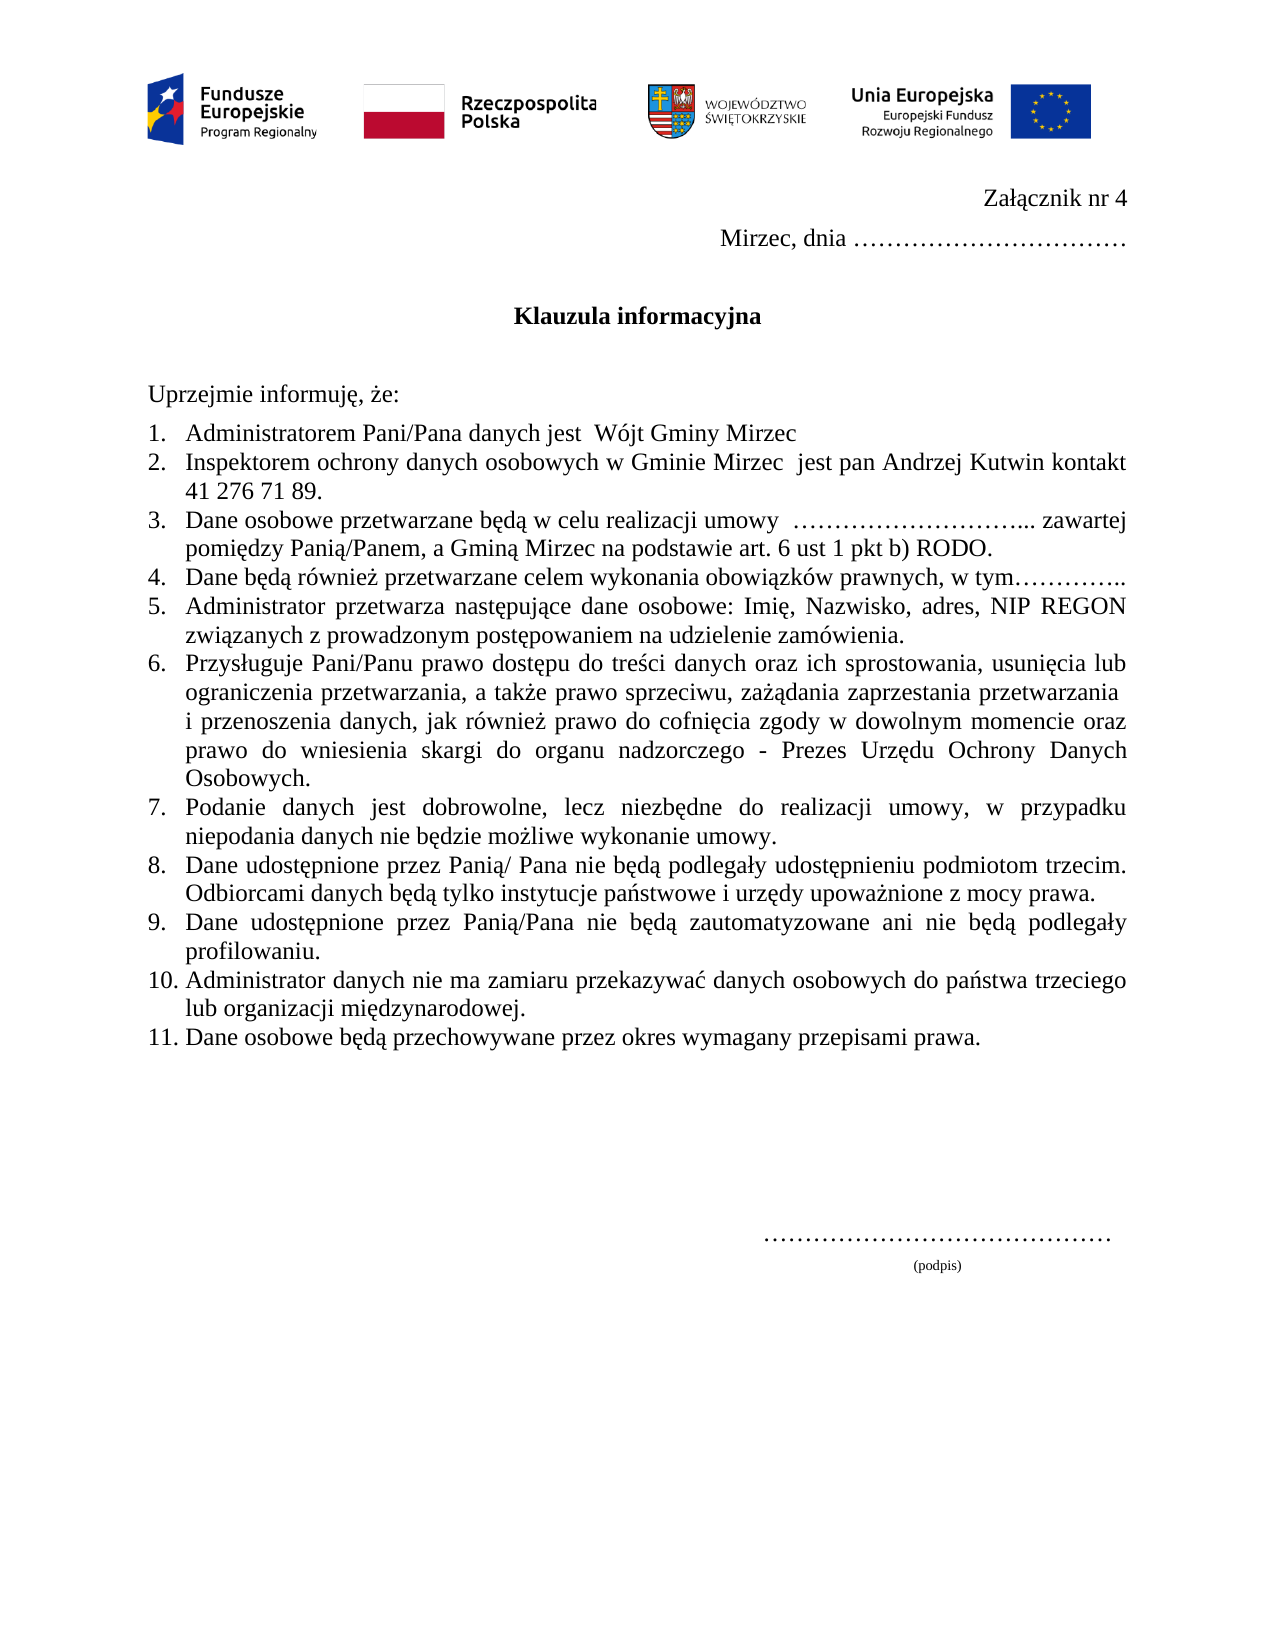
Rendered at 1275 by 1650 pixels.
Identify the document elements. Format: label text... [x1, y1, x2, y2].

list Podanie danych jest dobrowolne, lecz niezbędne do realizacji umowy, w przypadku niepodania danych nie będzie możliwe wykonanie umowy. [148, 792, 1127, 850]
picture [648, 73, 806, 145]
picture [852, 73, 1091, 145]
list Administrator danych nie ma zamiaru przekazywać danych osobowych do państwa trzeciego lub organizacji międzynarodowej. [148, 965, 1127, 1022]
text Uprzejmie informuję, że: [148, 379, 1127, 408]
list Dane udostępnione przez Panią/Pana nie będą zautomatyzowane ani nie będą podlegały profilowaniu. [148, 907, 1127, 965]
text Załącznik nr 4 [148, 183, 1127, 212]
list Przysługuje Pani/Panu prawo dostępu do treści danych oraz ich sprostowania, usunięcia lub ograniczenia przetwarzania, a także prawo sprzeciwu, zażądania zaprzestania przetwarzania i przenoszenia danych, jak również prawo do cofnięcia zgody w dowolnym momencie oraz prawo do wniesienia skargi do organu nadzorczego - Prezes Urzędu Ochrony Danych Osobowych. [148, 648, 1127, 792]
text Mirzec, dnia …………………………… [148, 223, 1127, 251]
list Administratorem Pani/Pana danych jest Wójt Gminy Mirzec [148, 418, 1127, 447]
list Dane będą również przetwarzane celem wykonania obowiązków prawnych, w tym………….. [148, 562, 1127, 591]
text (podpis) [748, 1257, 1127, 1286]
text Klauzula informacyjna [148, 301, 1127, 330]
picture [363, 73, 597, 145]
list Dane osobowe przetwarzane będą w celu realizacji umowy ………………………... zawartej pomiędzy Panią/Panem, a Gminą Mirzec na podstawie art. 6 ust 1 pkt b) RODO. [148, 505, 1127, 562]
text …………………………………… [748, 1218, 1127, 1247]
picture [147, 73, 317, 145]
list Dane udostępnione przez Panią/ Pana nie będą podlegały udostępnieniu podmiotom trzecim. Odbiorcami danych będą tylko instytucje państwowe i urzędy upoważnione z mocy prawa. [148, 850, 1127, 907]
list Dane osobowe będą przechowywane przez okres wymagany przepisami prawa. [148, 1022, 1127, 1051]
list Inspektorem ochrony danych osobowych w Gminie Mirzec jest pan Andrzej Kutwin kontakt 41 276 71 89. [148, 447, 1127, 505]
list Administrator przetwarza następujące dane osobowe: Imię, Nazwisko, adres, NIP REGON związanych z prowadzonym postępowaniem na udzielenie zamówienia. [148, 591, 1127, 648]
